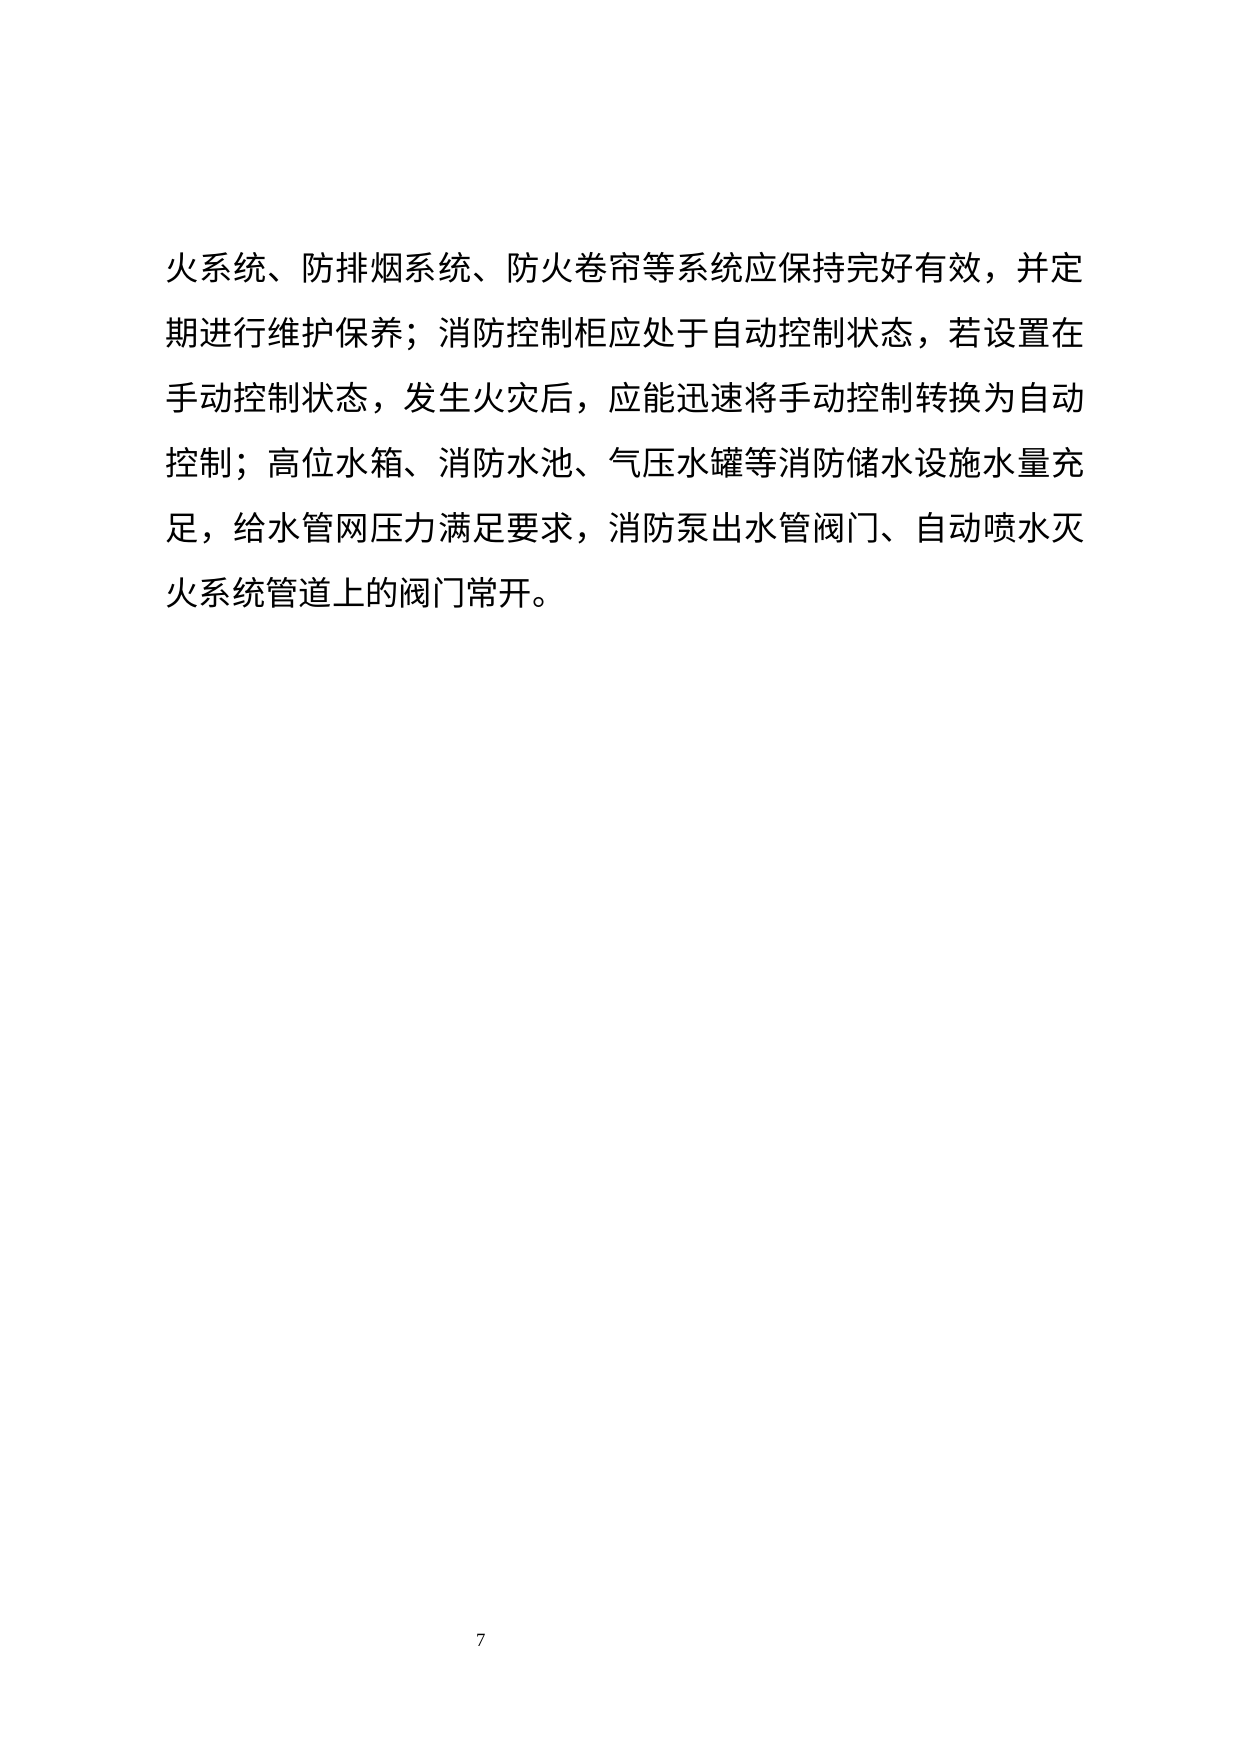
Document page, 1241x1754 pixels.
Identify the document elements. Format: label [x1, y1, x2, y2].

text [165, 233, 1087, 623]
